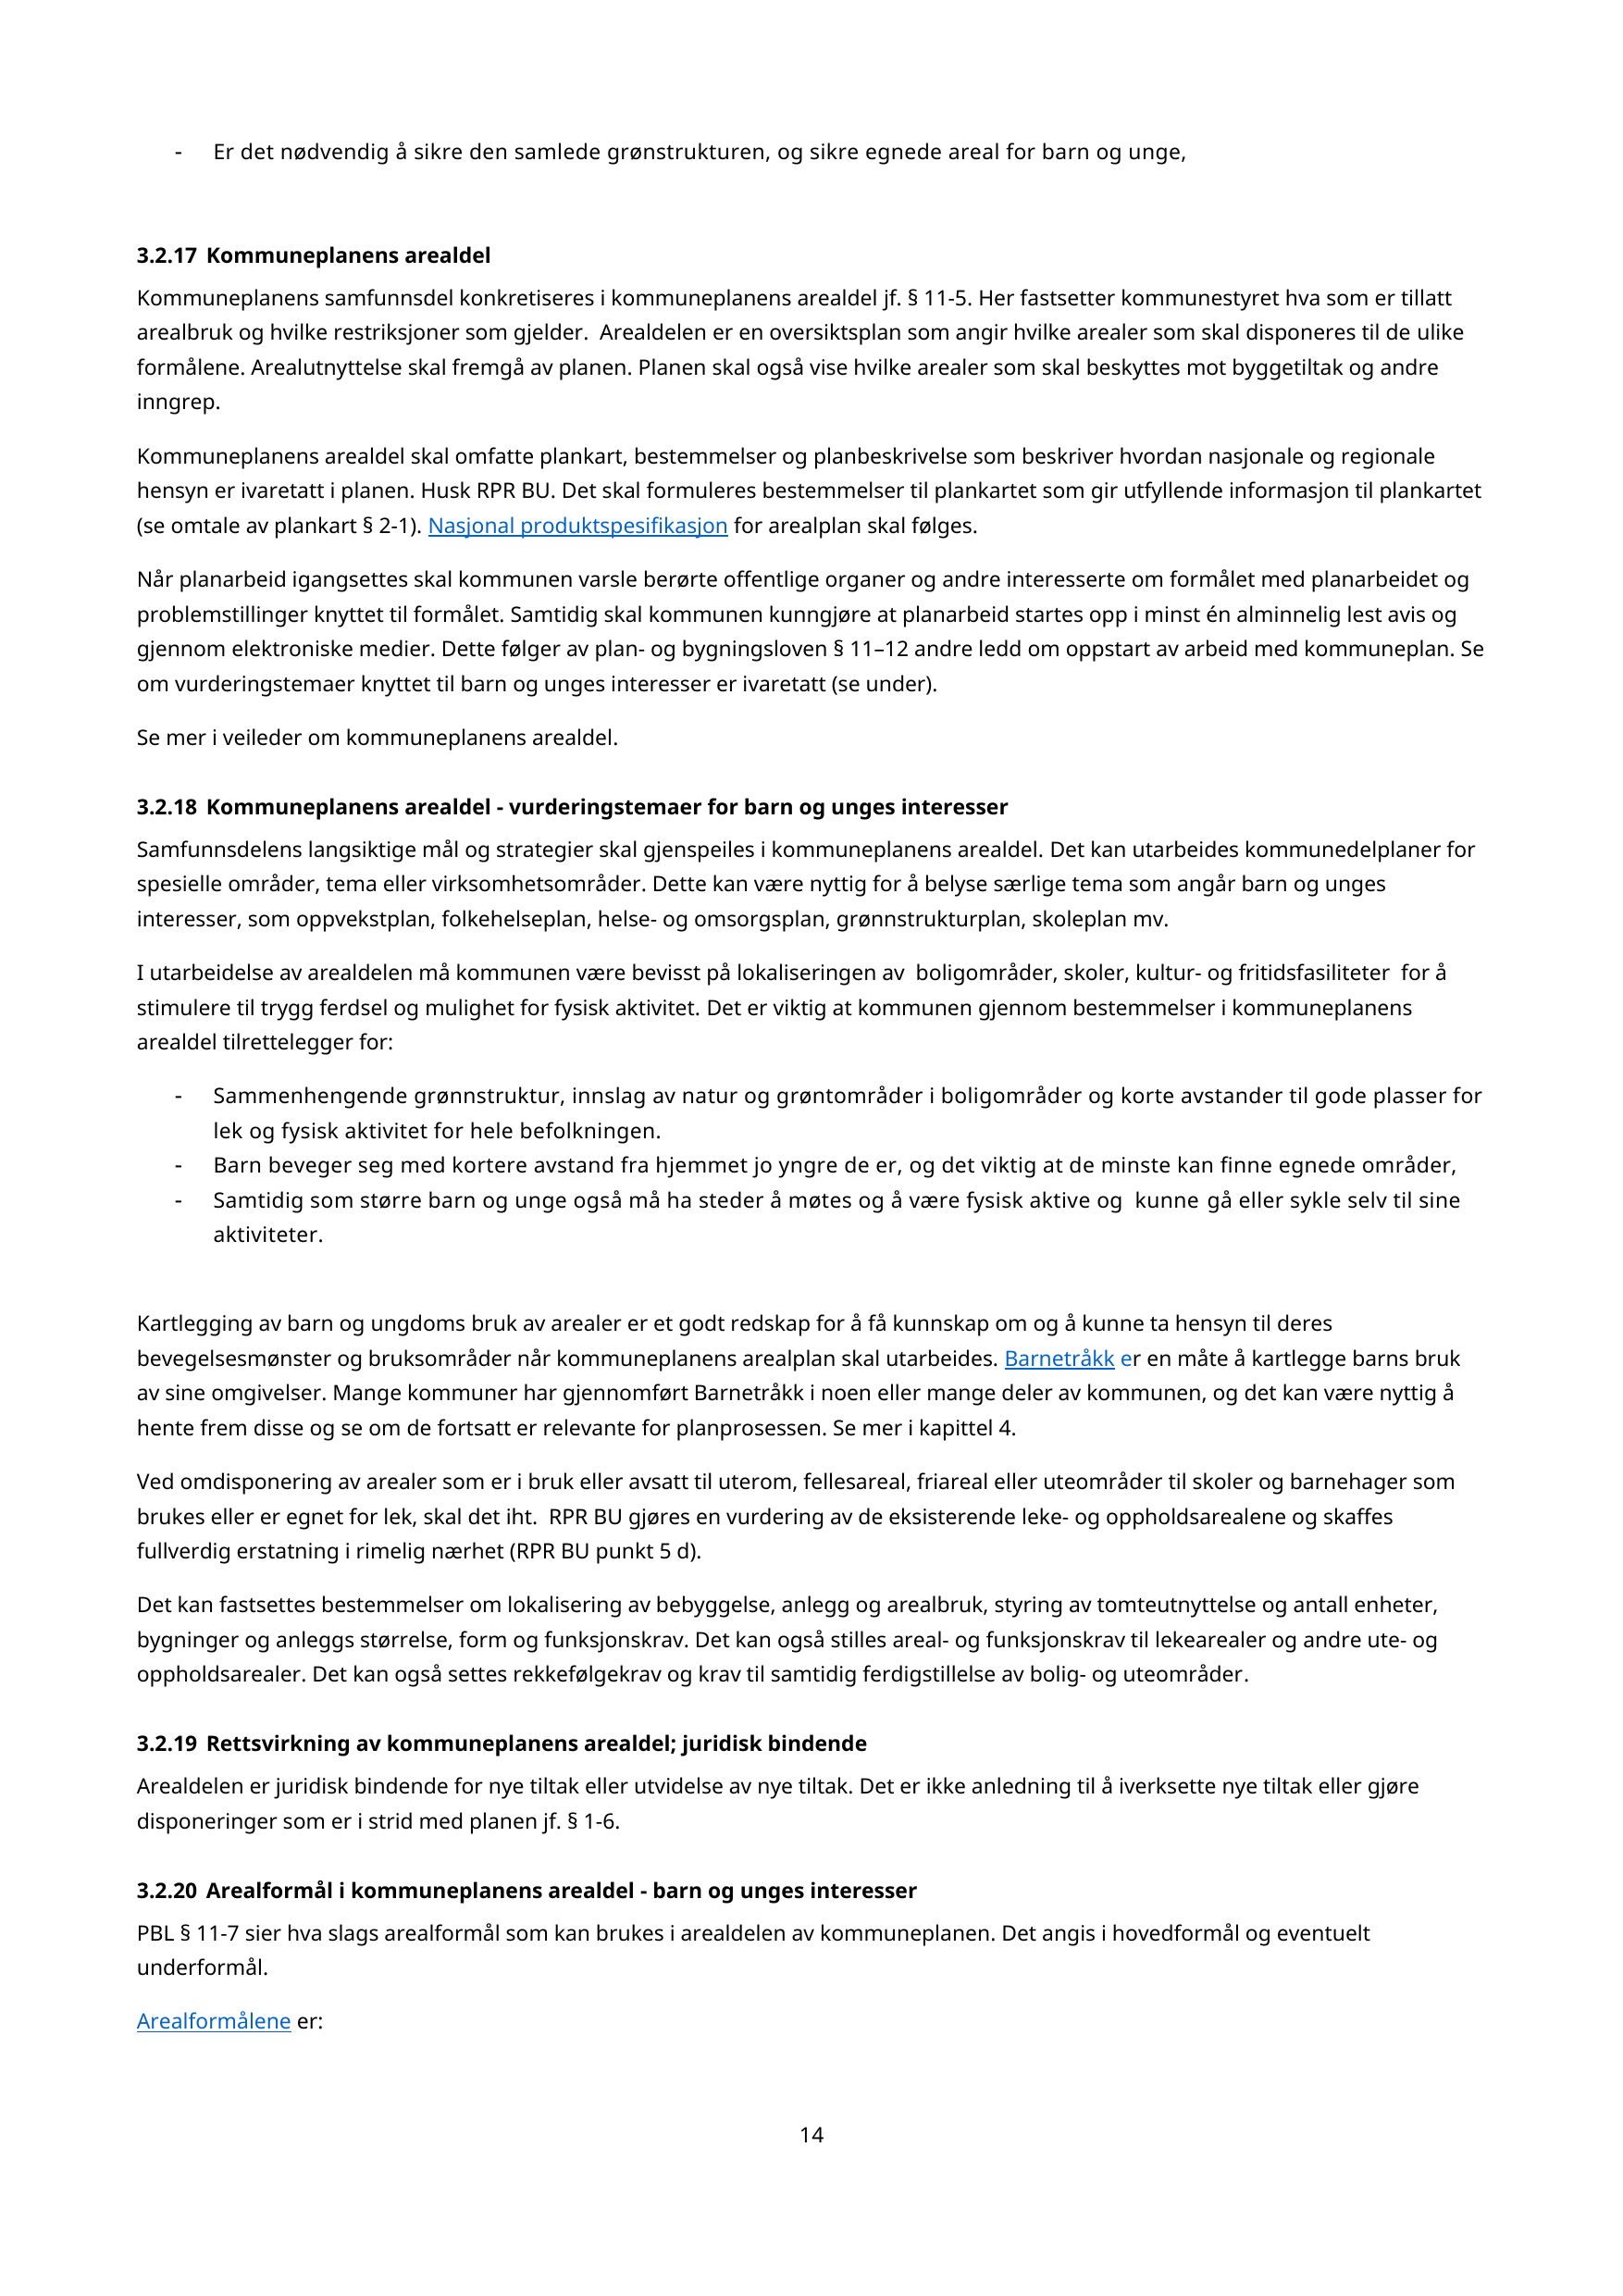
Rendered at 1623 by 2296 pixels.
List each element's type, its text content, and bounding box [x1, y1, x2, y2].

text Ved omdisponering av arealer som er i bruk eller avsatt til uterom, fellesareal, friareal eller uteområder til skoler og barnehager som brukes eller er egnet for lek, skal det iht. RPR BU gjøres en vurdering av de eksisterende leke- og oppholdsarealene og skaffes fullverdig erstatning i rimelig nærhet (RPR BU punkt 5 d). [137, 1467, 1486, 1565]
text Arealdelen er juridisk bindende for nye tiltak eller utvidelse av nye tiltak. Det er ikke anledning til å iverksette nye tiltak eller gjøre disponeringer som er i strid med planen jf. § 1-6. [137, 1771, 1486, 1835]
list Sammenhengende grønnstruktur, innslag av natur og grøntområder i boligområder og korte avstander til gode plasser for lek og fysisk aktivitet for hele befolkningen. [175, 1081, 1486, 1145]
text Se mer i veileder om kommuneplanens arealdel. [137, 723, 1486, 751]
text PBL § 11-7 sier hva slags arealformål som kan brukes i arealdelen av kommuneplanen. Det angis i hovedformål og eventuelt underformål. [137, 1918, 1486, 1981]
text Kommuneplanens samfunnsdel konkretiseres i kommuneplanens arealdel jf. § 11-5. Her fastsetter kommunestyret hva som er tillatt arealbruk og hvilke restriksjoner som gjelder. Arealdelen er en oversiktsplan som angir hvilke arealer som skal disponeres til de ulike formålene. Arealutnyttelse skal fremgå av planen. Planen skal også vise hvilke arealer som skal beskyttes mot byggetiltak og andre inngrep. [137, 283, 1486, 416]
text Samfunnsdelens langsiktige mål og strategier skal gjenspeiles i kommuneplanens arealdel. Det kan utarbeides kommunedelplaner for spesielle områder, tema eller virksomhetsområder. Dette kan være nyttig for å belyse særlige tema som angår barn og unges interesser, som oppvekstplan, folkehelseplan, helse- og omsorgsplan, grønnstrukturplan, skoleplan mv. [137, 835, 1486, 933]
list Samtidig som større barn og unge også må ha steder å møtes og å være fysisk aktive og kunne gå eller sykle selv til sine aktiviteter. [175, 1185, 1486, 1249]
text Arealformålene er: [137, 2006, 1486, 2036]
text I utarbeidelse av arealdelen må kommunen være bevisst på lokaliseringen av boligområder, skoler, kultur- og fritidsfasiliteter for å stimulere til trygg ferdsel og mulighet for fysisk aktivitet. Det er viktig at kommunen gjennom bestemmelser i kommuneplanens arealdel tilrettelegger for: [137, 958, 1486, 1056]
subtitle Arealformål i kommuneplanens arealdel - barn og unges interesser [137, 1876, 1486, 1905]
list Barn beveger seg med kortere avstand fra hjemmet jo yngre de er, og det viktig at de minste kan finne egnede områder, [175, 1150, 1486, 1180]
subtitle Kommuneplanens arealdel [137, 241, 1486, 269]
text Når planarbeid igangsettes skal kommunen varsle berørte offentlige organer og andre interesserte om formålet med planarbeidet og problemstillinger knyttet til formålet. Samtidig skal kommunen kunngjøre at planarbeid startes opp i minst én alminnelig lest avis og gjennom elektroniske medier. Dette følger av plan- og bygningsloven § 11–12 andre ledd om oppstart av arbeid med kommuneplan. Se om vurderingstemaer knyttet til barn og unges interesser er ivaretatt (se under). [137, 565, 1486, 698]
list Er det nødvendig å sikre den samlede grønstrukturen, og sikre egnede areal for barn og unge, [175, 137, 1486, 166]
subtitle Rettsvirkning av kommuneplanens arealdel; juridisk bindende [137, 1729, 1486, 1758]
text Kartlegging av barn og ungdoms bruk av arealer er et godt redskap for å få kunnskap om og å kunne ta hensyn til deres bevegelsesmønster og bruksområder når kommuneplanens arealplan skal utarbeides. Barnetråkk er en måte å kartlegge barns bruk av sine omgivelser. Mange kommuner har gjennomført Barnetråkk i noen eller mange deler av kommunen, og det kan være nyttig å hente frem disse og se om de fortsatt er relevante for planprosessen. Se mer i kapittel 4. [137, 1309, 1486, 1442]
subtitle Kommuneplanens arealdel - vurderingstemaer for barn og unges interesser [137, 792, 1486, 821]
text Det kan fastsettes bestemmelser om lokalisering av bebyggelse, anlegg og arealbruk, styring av tomteutnyttelse og antall enheter, bygninger og anleggs størrelse, form og funksjonskrav. Det kan også stilles areal- og funksjonskrav til lekearealer og andre ute- og oppholdsarealer. Det kan også settes rekkefølgekrav og krav til samtidig ferdigstillelse av bolig- og uteområder. [137, 1590, 1486, 1689]
text Kommuneplanens arealdel skal omfatte plankart, bestemmelser og planbeskrivelse som beskriver hvordan nasjonale og regionale hensyn er ivaretatt i planen. Husk RPR BU. Det skal formuleres bestemmelser til plankartet som gir utfyllende informasjon til plankartet (se omtale av plankart § 2-1). Nasjonal produktspesifikasjon for arealplan skal følges. [137, 441, 1486, 540]
